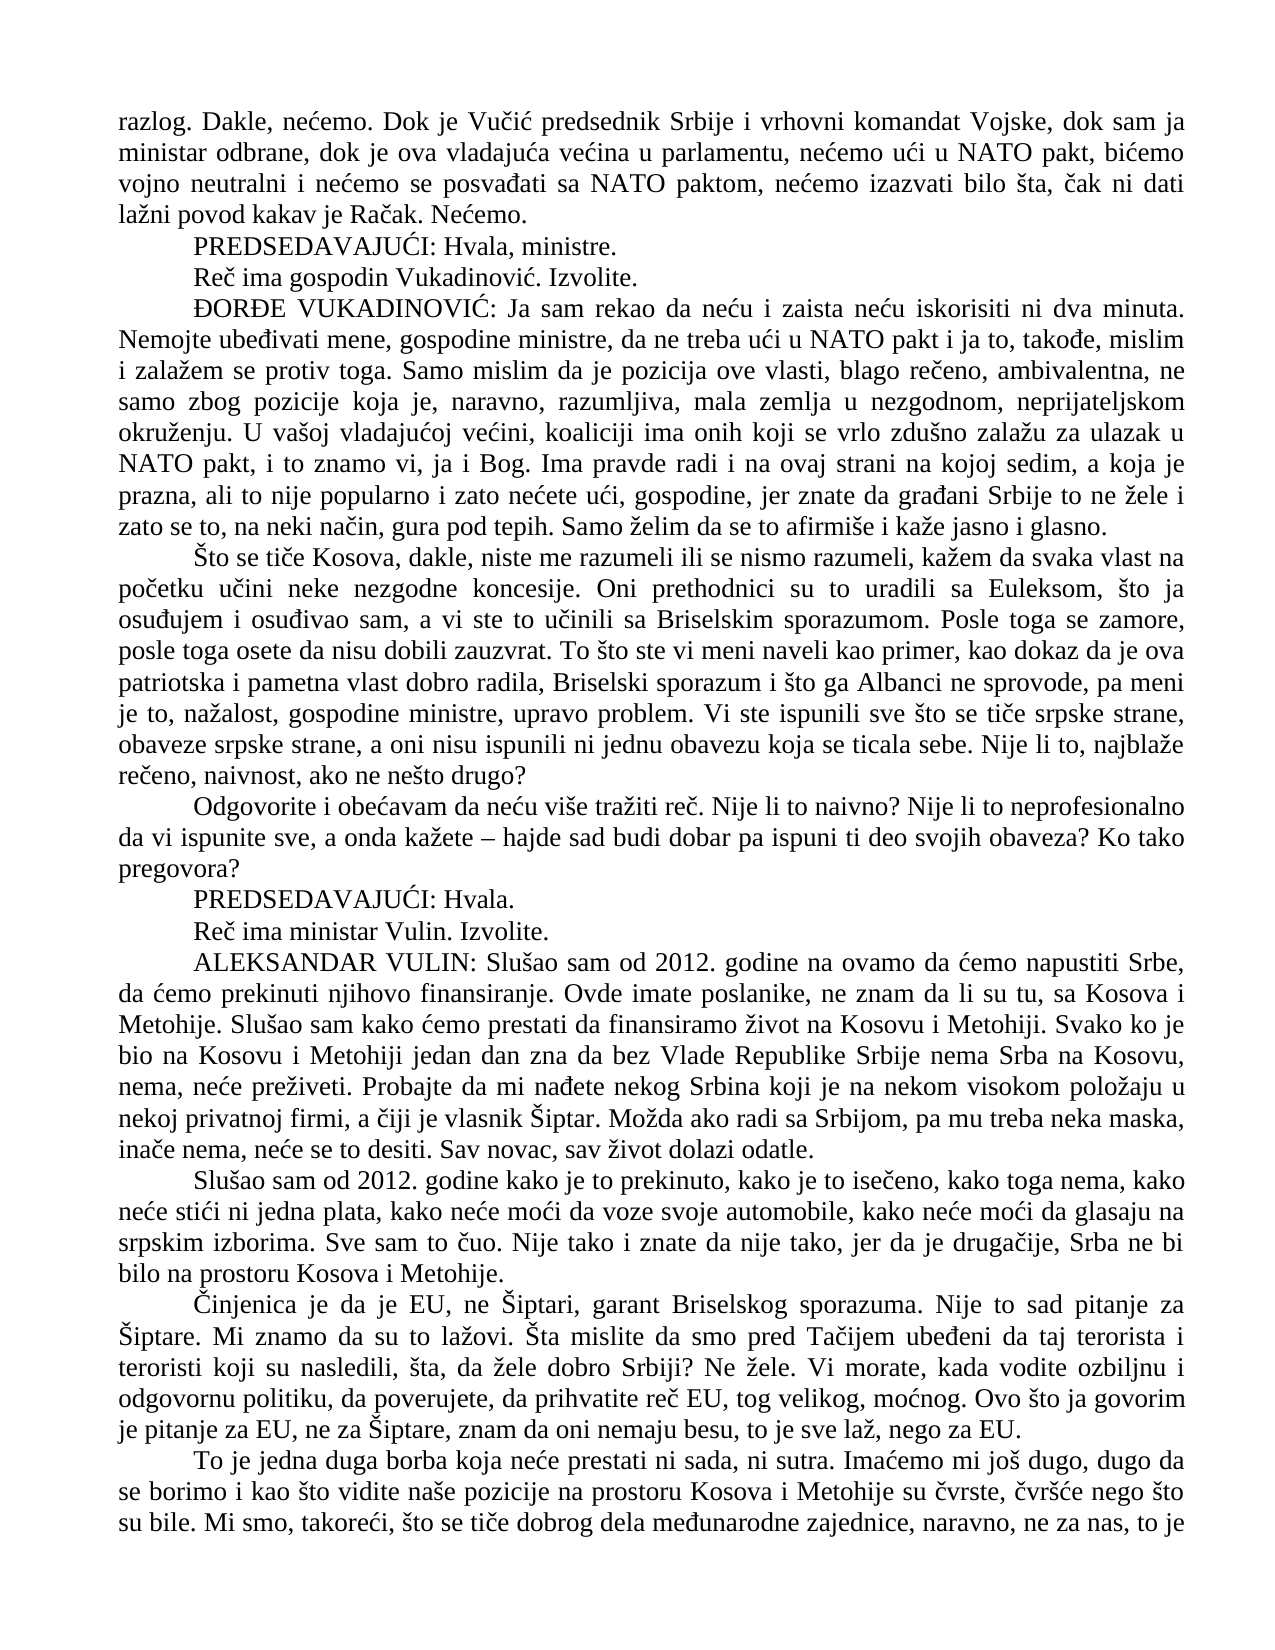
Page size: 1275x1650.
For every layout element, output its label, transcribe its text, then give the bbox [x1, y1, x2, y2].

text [118, 105, 1186, 229]
text Što se tiče Kosova, dakle, niste me razumeli ili se nismo razumeli, kažem da svaka vlast na početku učini neke nezgodne koncesije. Oni prethodnici su to uradili sa Euleksom, što ja osuđujem i osuđivao sam, a vi ste to učinili sa Briselskim sporazumom. Posle toga se zamore, posle toga osete da nisu dobili zauzvrat. To što ste vi meni naveli kao primer, kao dokaz da je ova patriotska i pametna vlast dobro radila, Briselski sporazum i što ga Albanci ne sprovode, pa meni je to, nažalost, gospodine ministre, upravo problem. Vi ste ispunili sve što se tiče srpske strane, obaveze srpske strane, a oni nisu ispunili ni jednu obavezu koja se ticala sebe. Nije li to, najblaže rečeno, naivnost, ako ne nešto drugo? [118, 541, 1186, 790]
text ĐORĐE VUKADINOVIĆ: Ja sam rekao da neću i zaista neću iskorisiti ni dva minuta. Nemojte ubeđivati mene, gospodine ministre, da ne treba ući u NATO pakt i ja to, takođe, mislim i zalažem se protiv toga. Samo mislim da je pozicija ove vlasti, blago rečeno, ambivalentna, ne samo zbog pozicije koja je, naravno, razumljiva, mala zemlja u nezgodnom, neprijateljskom okruženju. U vašoj vladajućoj većini, koaliciji ima onih koji se vrlo zdušno zalažu za ulazak u NATO pakt, i to znamo vi, ja i Bog. Ima pravde radi i na ovaj strani na kojoj sedim, a koja je prazna, ali to nije popularno i zato nećete ući, gospodine, jer znate da građani Srbije to ne žele i zato se to, na neki način, gura pod tepih. Samo želim da se to afirmiše i kaže jasno i glasno. [118, 292, 1186, 541]
text Odgovorite i obećavam da neću više tražiti reč. Nije li to naivno? Nije li to neprofesionalno da vi ispunite sve, a onda kažete – hajde sad budi dobar pa ispuni ti deo svojih obaveza? Ko tako pregovora? [118, 790, 1186, 884]
text PREDSEDAVAJUĆI: Hvala. [118, 884, 1186, 915]
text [118, 1444, 1186, 1538]
text Reč ima ministar Vulin. Izvolite. [118, 915, 1186, 946]
text Slušao sam od 2012. godine kako je to prekinuto, kako je to isečeno, kako toga nema, kako neće stići ni jedna plata, kako neće moći da voze svoje automobile, kako neće moći da glasaju na srpskim izborima. Sve sam to čuo. Nije tako i znate da nije tako, jer da je drugačije, Srba ne bi bilo na prostoru Kosova i Metohije. [118, 1164, 1186, 1288]
text ALEKSANDAR VULIN: Slušao sam od 2012. godine na ovamo da ćemo napustiti Srbe, da ćemo prekinuti njihovo finansiranje. Ovde imate poslanike, ne znam da li su tu, sa Kosova i Metohije. Slušao sam kako ćemo prestati da finansiramo život na Kosovu i Metohiji. Svako ko je bio na Kosovu i Metohiji jedan dan zna da bez Vlade Republike Srbije nema Srba na Kosovu, nema, neće preživeti. Probajte da mi nađete nekog Srbina koji je na nekom visokom položaju u nekoj privatnoj firmi, a čiji je vlasnik Šiptar. Možda ako radi sa Srbijom, pa mu treba neka maska, inače nema, neće se to desiti. Sav novac, sav život dolazi odatle. [118, 946, 1186, 1164]
text Reč ima gospodin Vukadinović. Izvolite. [118, 261, 1186, 292]
text Činjenica je da je EU, ne Šiptari, garant Briselskog sporazuma. Nije to sad pitanje za Šiptare. Mi znamo da su to lažovi. Šta mislite da smo pred Tačijem ubeđeni da taj terorista i teroristi koji su nasledili, šta, da žele dobro Srbiji? Ne žele. Vi morate, kada vodite ozbiljnu i odgovornu politiku, da poverujete, da prihvatite reč EU, tog velikog, moćnog. Ovo što ja govorim je pitanje za EU, ne za Šiptare, znam da oni nemaju besu, to je sve laž, nego za EU. [118, 1288, 1186, 1444]
text PREDSEDAVAJUĆI: Hvala, ministre. [118, 229, 1186, 261]
